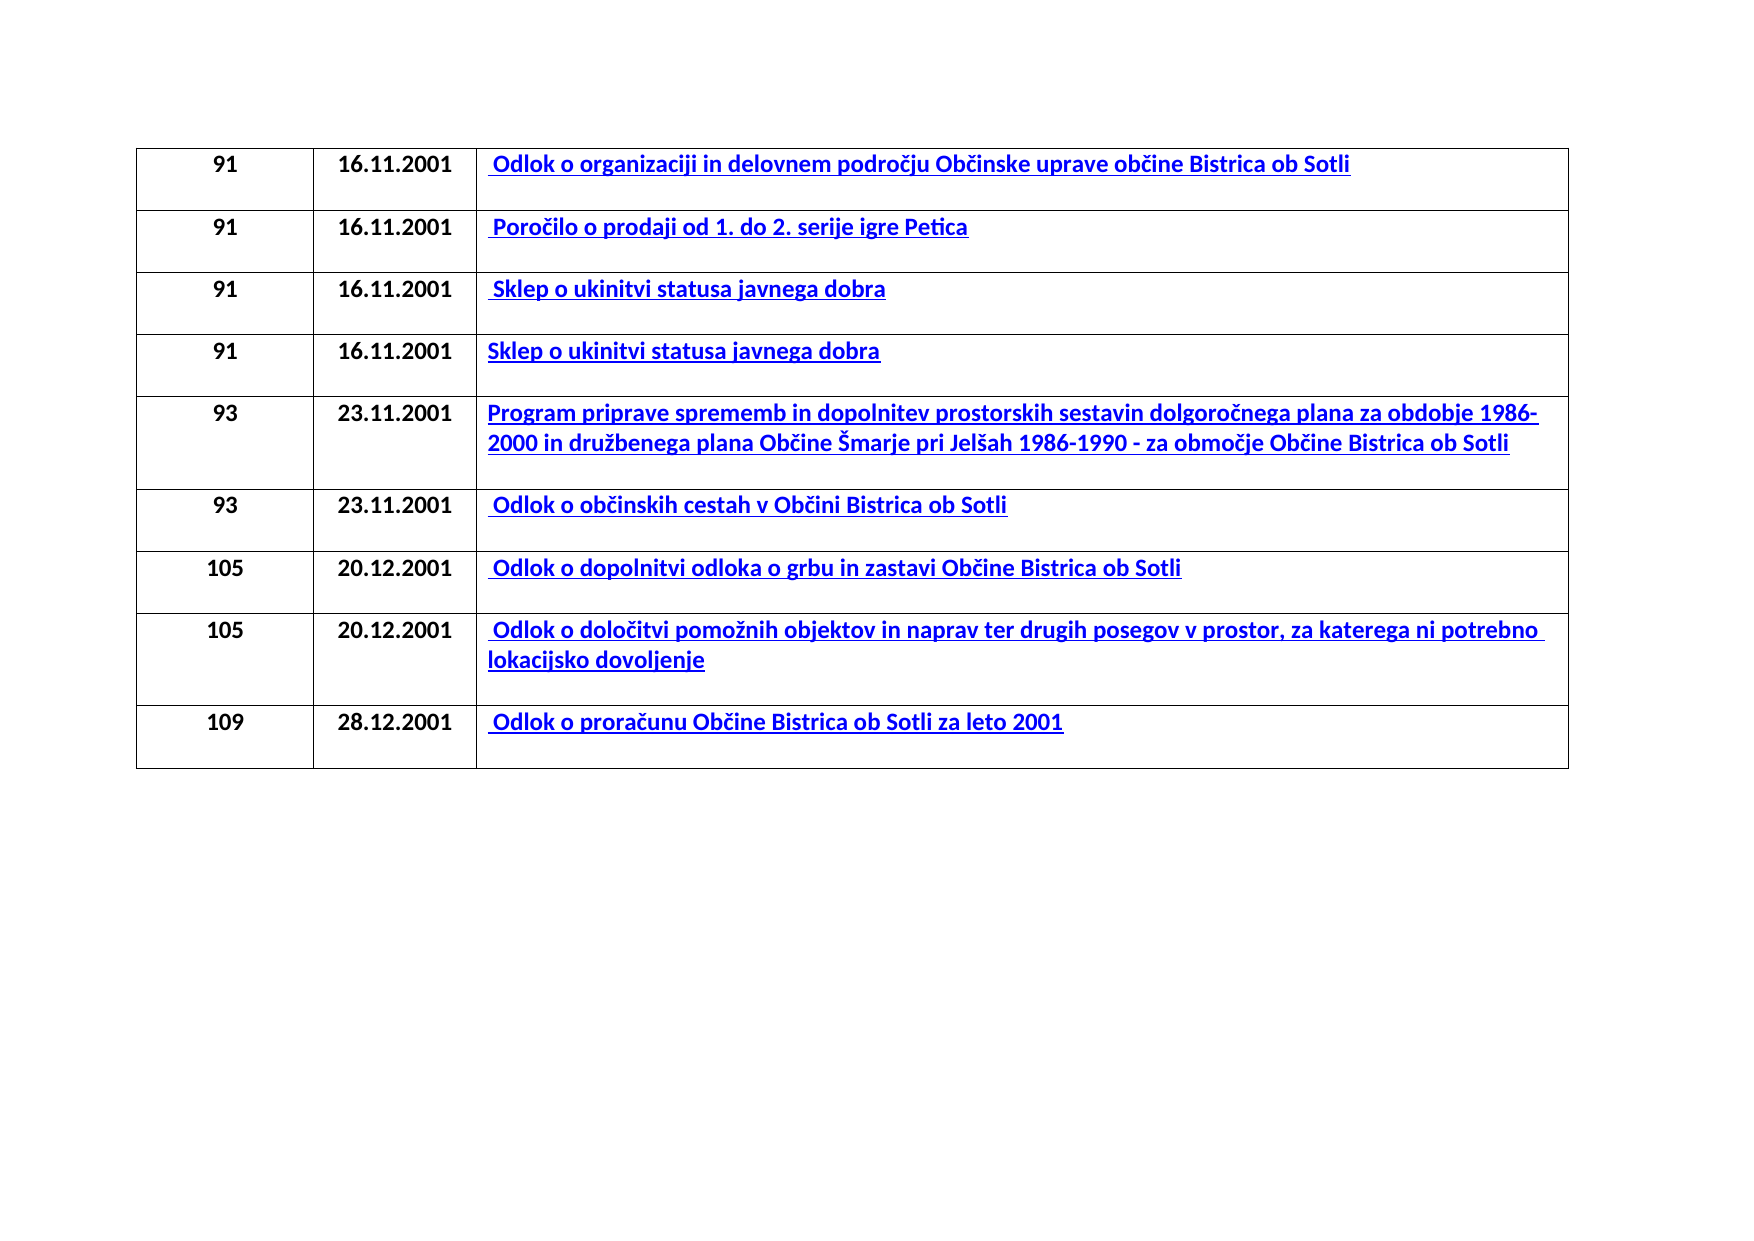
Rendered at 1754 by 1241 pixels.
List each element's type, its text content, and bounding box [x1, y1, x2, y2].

table_cell 16.11.2001 [314, 211, 476, 272]
table_cell Odlok o organizaciji in delovnem področju Občinske uprave občine Bistrica ob Sotli [477, 149, 1568, 210]
table_cell 91 [137, 335, 313, 396]
table_cell 109 [137, 706, 313, 767]
table_cell Odlok o občinskih cestah v Občini Bistrica ob Sotli [477, 490, 1568, 551]
table_cell 23.11.2001 [314, 397, 476, 488]
table_cell 105 [137, 552, 313, 613]
table_cell 93 [137, 490, 313, 551]
table_cell Odlok o določitvi pomožnih objektov in naprav ter drugih posegov v prostor, za katerega ni potrebno lokacijsko dovoljenje [477, 614, 1568, 705]
table_cell 105 [137, 614, 313, 705]
table_cell Sklep o ukinitvi statusa javnega dobra [477, 273, 1568, 334]
table_cell Odlok o proračunu Občine Bistrica ob Sotli za leto 2001 [477, 706, 1568, 767]
table_cell 16.11.2001 [314, 335, 476, 396]
table_cell Sklep o ukinitvi statusa javnega dobra [477, 335, 1568, 396]
table_cell 23.11.2001 [314, 490, 476, 551]
table_cell Poročilo o prodaji od 1. do 2. serije igre Petica [477, 211, 1568, 272]
table_cell 91 [137, 149, 313, 210]
table_cell Odlok o dopolnitvi odloka o grbu in zastavi Občine Bistrica ob Sotli [477, 552, 1568, 613]
table_cell Program priprave sprememb in dopolnitev prostorskih sestavin dolgoročnega plana za obdobje 1986-2000 in družbenega plana Občine Šmarje pri Jelšah 1986-1990 - za območje Občine Bistrica ob Sotli [477, 397, 1568, 488]
table_cell 91 [137, 211, 313, 272]
table_cell 20.12.2001 [314, 614, 476, 705]
table_cell 28.12.2001 [314, 706, 476, 767]
table_cell 20.12.2001 [314, 552, 476, 613]
table_cell 16.11.2001 [314, 149, 476, 210]
table_cell 91 [137, 273, 313, 334]
table_cell 93 [137, 397, 313, 488]
table_cell 16.11.2001 [314, 273, 476, 334]
